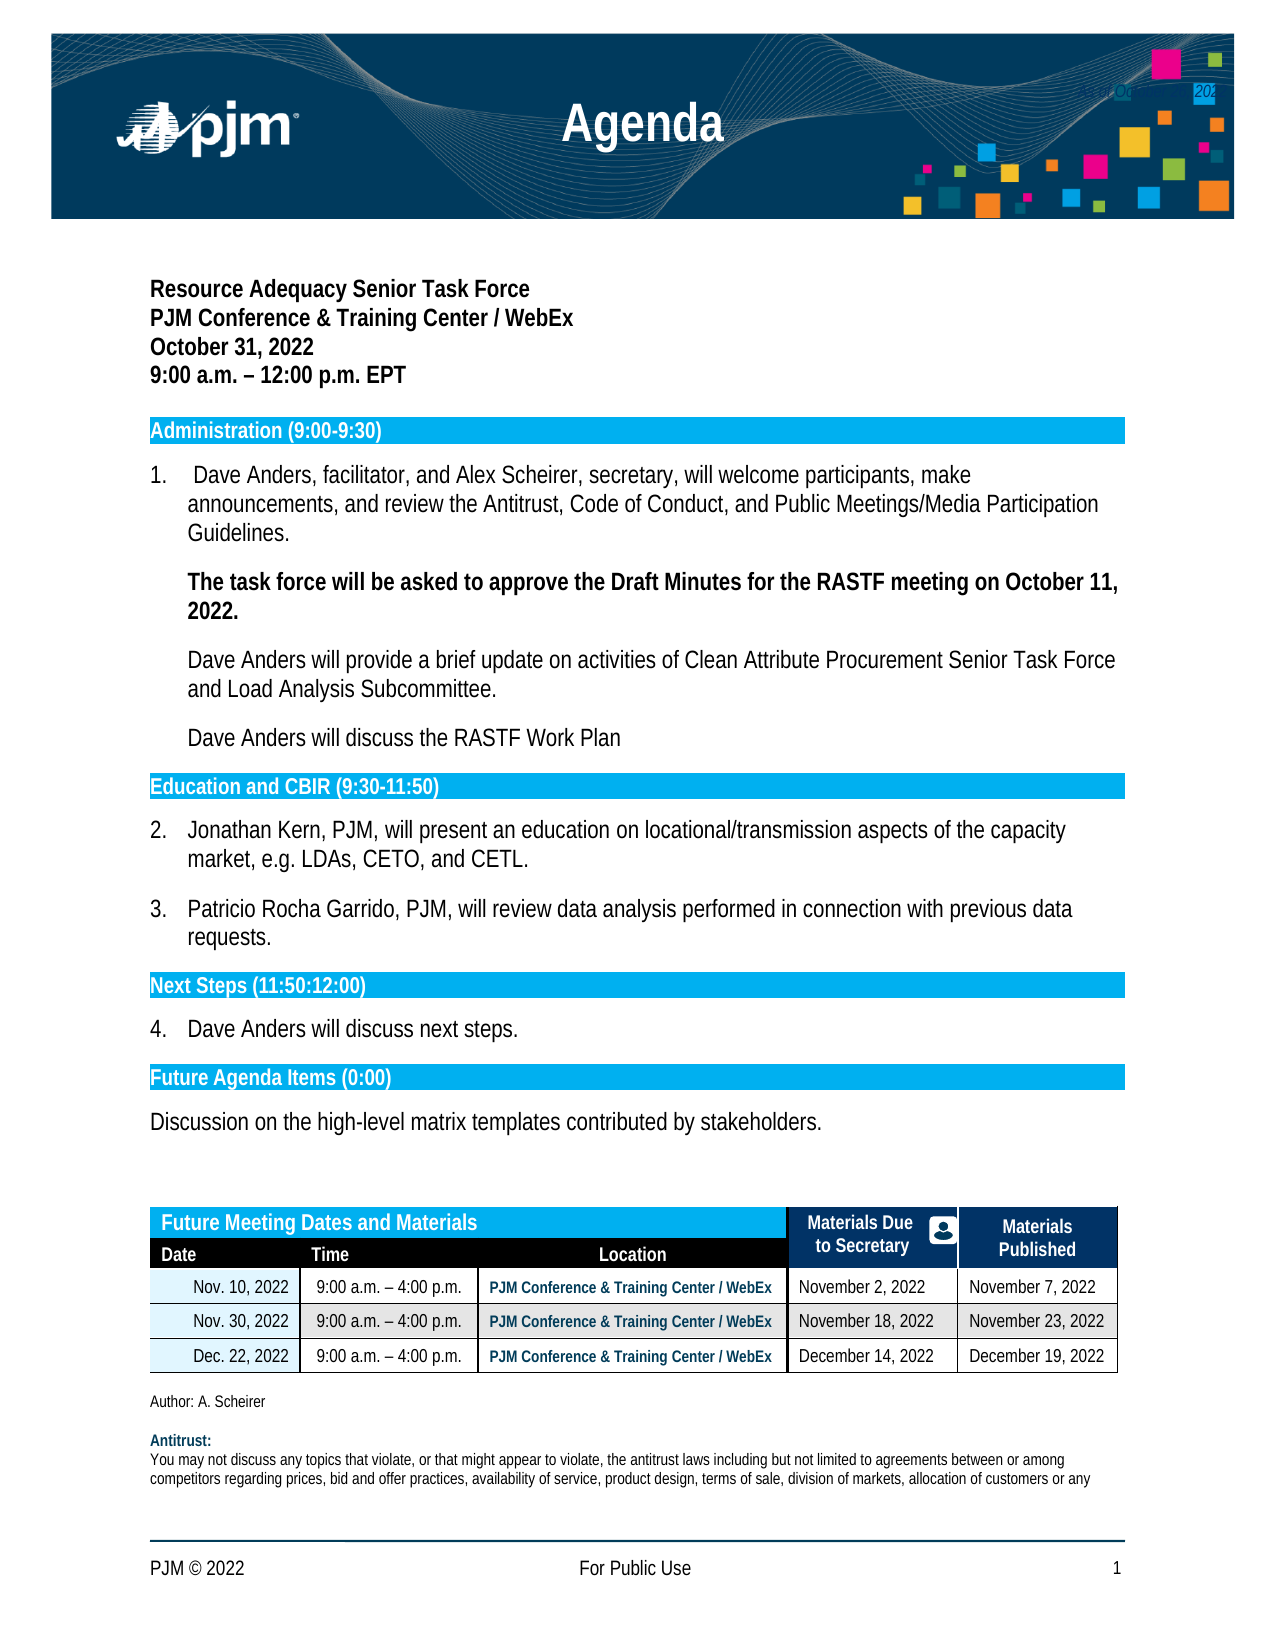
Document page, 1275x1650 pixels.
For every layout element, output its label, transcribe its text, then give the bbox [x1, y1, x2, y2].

subtitle Antitrust: [150, 1431, 1125, 1450]
table_cell November 18, 2022 [789, 1304, 957, 1337]
table_header Materials Due to Secretary [789, 1207, 957, 1268]
table_cell November 2, 2022 [789, 1270, 957, 1303]
table_cell PJM Conference & Training Center / WebEx [479, 1270, 786, 1303]
subtitle Next Steps (11:50:12:00) [150, 972, 1125, 998]
subtitle Discussion on the high-level matrix templates contributed by stakeholders. [150, 1107, 1125, 1135]
table_cell Nov. 10, 2022 [150, 1270, 299, 1303]
table_cell 9:00 a.m. – 4:00 p.m. [301, 1270, 477, 1303]
table_cell PJM Conference & Training Center / WebEx [479, 1339, 786, 1372]
table_cell December 14, 2022 [789, 1339, 957, 1372]
table_cell Time [301, 1239, 477, 1268]
table_cell December 19, 2022 [958, 1339, 1117, 1372]
table_cell November 7, 2022 [958, 1270, 1117, 1303]
table_cell Location [479, 1239, 786, 1268]
text Resource Adequacy Senior Task Force [150, 274, 1125, 303]
table_cell 9:00 a.m. – 4:00 p.m. [301, 1339, 477, 1372]
table_cell 9:00 a.m. – 4:00 p.m. [301, 1304, 477, 1337]
subtitle Jonathan Kern, PJM, will present an education on locational/transmission aspects of the capacity market, e.g. LDAs, CETO, and CETL. [150, 815, 1125, 873]
table_cell November 23, 2022 [958, 1304, 1117, 1337]
text October 31, 2022 [150, 332, 1125, 360]
text 9:00 a.m. – 12:00 p.m. EPT [150, 360, 1125, 389]
table_cell Nov. 30, 2022 [150, 1304, 299, 1337]
subtitle Dave Anders will provide a brief update on activities of Clean Attribute Procurement Senior Task Force and Load Analysis Subcommittee. [187, 645, 1125, 702]
subtitle The task force will be asked to approve the Draft Minutes for the RASTF meeting on October 11, 2022. [187, 567, 1125, 624]
table_header Materials Published [959, 1207, 1117, 1268]
table_cell Date [150, 1239, 299, 1268]
subtitle Dave Anders will discuss the RASTF Work Plan [187, 723, 1125, 752]
subtitle Administration (9:00-9:30) [150, 417, 1125, 444]
text Author: A. Scheirer [150, 1392, 1125, 1411]
text PJM Conference & Training Center / WebEx [150, 303, 1125, 332]
table_cell PJM Conference & Training Center / WebEx [479, 1304, 786, 1337]
subtitle Patricio Rocha Garrido, PJM, will review data analysis performed in connection with previous data requests. [150, 893, 1125, 951]
subtitle Future Agenda Items (0:00) [150, 1064, 1125, 1090]
table_header Future Meeting Dates and Materials [150, 1207, 786, 1238]
subtitle Dave Anders, facilitator, and Alex Scheirer, secretary, will welcome participants, make announcements, and review the Antitrust, Code of Conduct, and Public Meetings/Media Participation Guidelines. [150, 460, 1125, 546]
picture [51, 32, 1235, 219]
subtitle Education and CBIR (9:30-11:50) [150, 773, 1125, 799]
subtitle Dave Anders will discuss next steps. [150, 1014, 1125, 1043]
table_cell Dec. 22, 2022 [150, 1339, 299, 1372]
